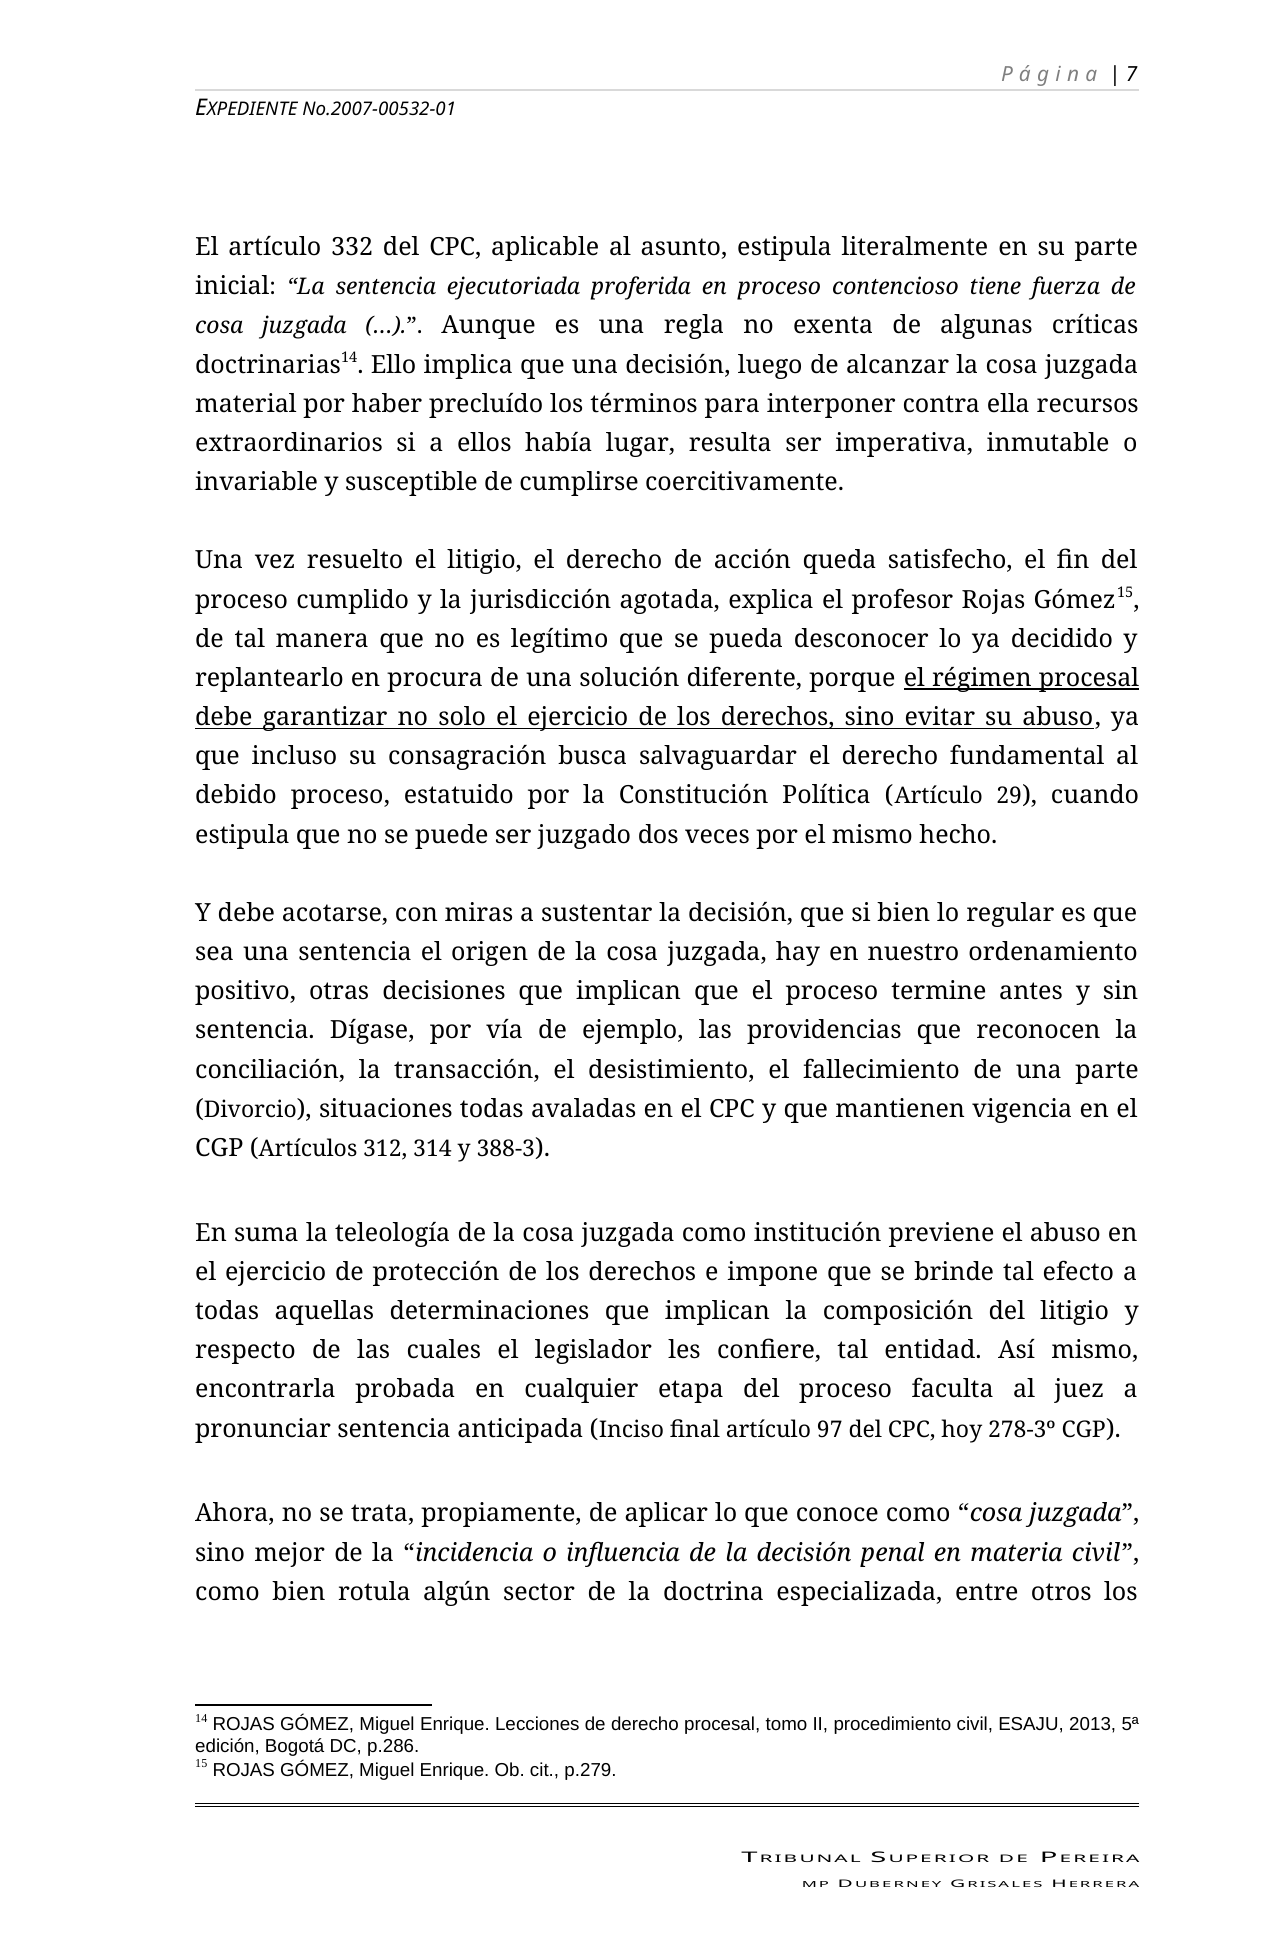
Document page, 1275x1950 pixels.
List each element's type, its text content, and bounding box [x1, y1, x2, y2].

text En suma la teleología de la cosa juzgada como institución previene el abuso en el ejercicio de protección de los derechos e impone que se brinde tal efecto a todas aquellas determinaciones que implican la composición del litigio y respecto de las cuales el legislador les confiere, tal entidad. Así mismo, encontrarla probada en cualquier etapa del proceso faculta al juez a pronunciar sentencia anticipada (Inciso final artículo 97 del CPC, hoy 278-3º CGP). [195, 1214, 1139, 1444]
text Una vez resuelto el litigio, el derecho de acción queda satisfecho, el fin del proceso cumplido y la jurisdicción agotada, explica el profesor Rojas Gómez, de tal manera que no es legítimo que se pueda desconocer lo ya decidido y replantearlo en procura de una solución diferente, porque el régimen procesal debe garantizar no solo el ejercicio de los derechos, sino evitar su abuso, ya que incluso su consagración busca salvaguardar el derecho fundamental al debido proceso, estatuido por la Constitución Política (Artículo 29), cuando estipula que no se puede ser juzgado dos veces por el mismo hecho. [195, 542, 1139, 850]
text El artículo 332 del CPC, aplicable al asunto, estipula literalmente en su parte inicial: “La sentencia ejecutoriada proferida en proceso contencioso tiene fuerza de cosa juzgada (…).”. Aunque es una regla no exenta de algunas críticas doctrinarias. Ello implica que una decisión, luego de alcanzar la cosa juzgada material por haber precluído los términos para interponer contra ella recursos extraordinarios si a ellos había lugar, resulta ser imperativa, inmutable o invariable y susceptible de cumplirse coercitivamente. [195, 229, 1139, 498]
text Y debe acotarse, con miras a sustentar la decisión, que si bien lo regular es que sea una sentencia el origen de la cosa juzgada, hay en nuestro ordenamiento positivo, otras decisiones que implican que el proceso termine antes y sin sentencia. Dígase, por vía de ejemplo, las providencias que reconocen la conciliación, la transacción, el desistimiento, el fallecimiento de una parte (Divorcio), situaciones todas avaladas en el CPC y que mantienen vigencia en el CGP (Artículos 312, 314 y 388-3). [195, 894, 1139, 1164]
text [195, 1495, 1139, 1607]
